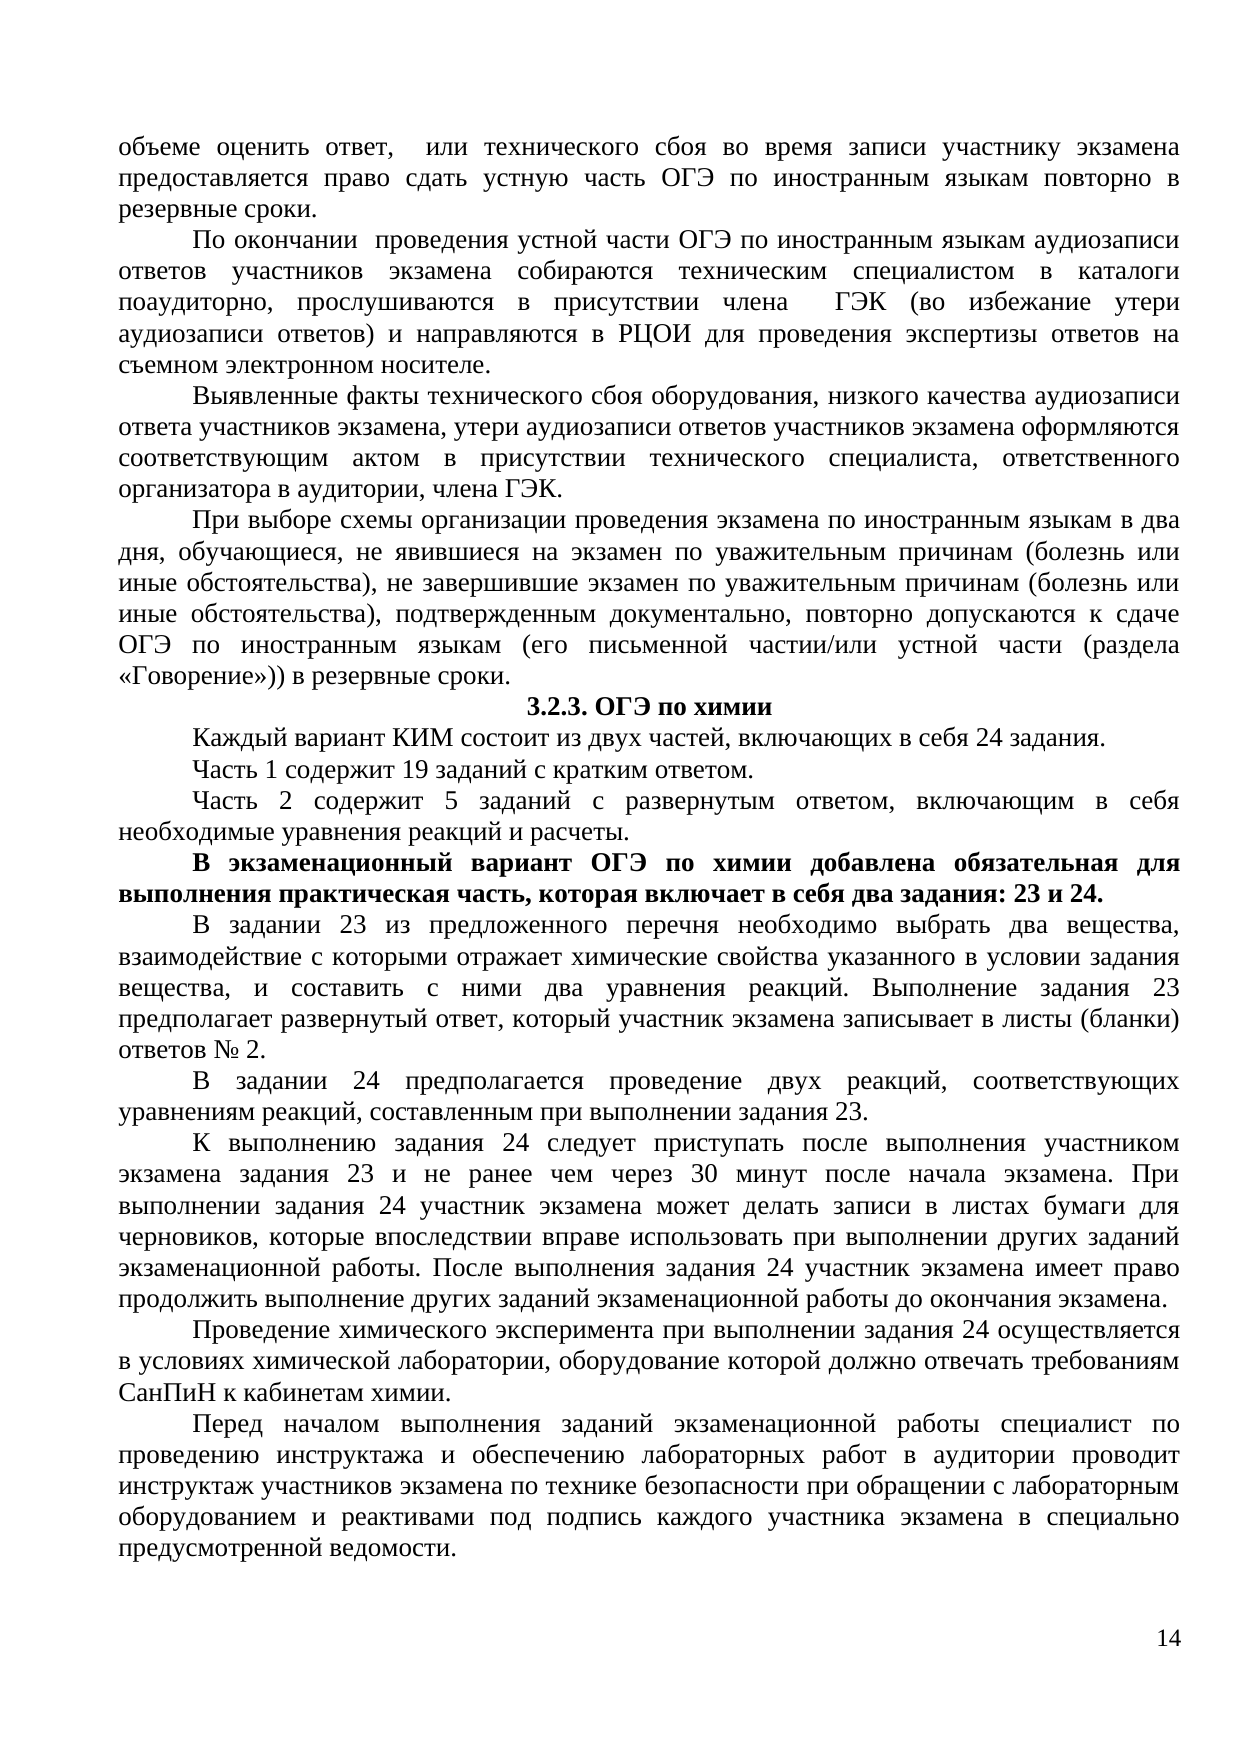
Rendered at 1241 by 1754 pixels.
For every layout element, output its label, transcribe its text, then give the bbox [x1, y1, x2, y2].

text Проведение химического эксперимента при выполнении задания 24 осуществляется в условиях химической лаборатории, оборудование которой должно отвечать требованиям СанПиН к кабинетам химии. [118, 1313, 1181, 1407]
text По окончании проведения устной части ОГЭ по иностранным языкам аудиозаписи ответов участников экзамена собираются техническим специалистом в каталоги поаудиторно, прослушиваются в присутствии члена ГЭК (во избежание утери аудиозаписи ответов) и направляются в РЦОИ для проведения экспертизы ответов на съемном электронном носителе. [118, 223, 1181, 379]
text Выявленные факты технического сбоя оборудования, низкого качества аудиозаписи ответа участников экзамена, утери аудиозаписи ответов участников экзамена оформляются соответствующим актом в присутствии технического специалиста, ответственного организатора в аудитории, члена ГЭК. [118, 379, 1181, 503]
text В задании 23 из предложенного перечня необходимо выбрать два вещества, взаимодействие с которыми отражает химические свойства указанного в условии задания вещества, и составить с ними два уравнения реакций. Выполнение задания 23 предполагает развернутый ответ, который участник экзамена записывает в листы (бланки) ответов № 2. [118, 908, 1181, 1064]
text Часть 1 содержит 19 заданий с кратким ответом. [118, 753, 1181, 784]
text При выборе схемы организации проведения экзамена по иностранным языкам в два дня, обучающиеся, не явившиеся на экзамен по уважительным причинам (болезнь или иные обстоятельства), не завершившие экзамен по уважительным причинам (болезнь или иные обстоятельства), подтвержденным документально, повторно допускаются к сдаче ОГЭ по иностранным языкам (его письменной частии/или устной части (раздела «Говорение»)) в резервные сроки. [118, 503, 1181, 690]
text Каждый вариант КИМ состоит из двух частей, включающих в себя 24 задания. [118, 722, 1181, 753]
text Перед началом выполнения заданий экзаменационной работы специалист по проведению инструктажа и обеспечению лабораторных работ в аудитории проводит инструктаж участников экзамена по технике безопасности при обращении с лабораторным оборудованием и реактивами под подпись каждого участника экзамена в специально предусмотренной ведомости. [118, 1407, 1181, 1562]
text В задании 24 предполагается проведение двух реакций, соответствующих уравнениям реакций, составленным при выполнении задания 23. [118, 1064, 1181, 1126]
text В экзаменационный вариант ОГЭ по химии добавлена обязательная для выполнения практическая часть, которая включает в себя два задания: 23 и 24. [118, 846, 1181, 908]
text 3.2.3. ОГЭ по химии [118, 690, 1181, 722]
text Часть 2 содержит 5 заданий с развернутым ответом, включающим в себя необходимые уравнения реакций и расчеты. [118, 784, 1181, 846]
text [118, 130, 1181, 223]
text К выполнению задания 24 следует приступать после выполнения участником экзамена задания 23 и не ранее чем через 30 минут после начала экзамена. При выполнении задания 24 участник экзамена может делать записи в листах бумаги для черновиков, которые впоследствии вправе использовать при выполнении других заданий экзаменационной работы. После выполнения задания 24 участник экзамена имеет право продолжить выполнение других заданий экзаменационной работы до окончания экзамена. [118, 1126, 1181, 1313]
